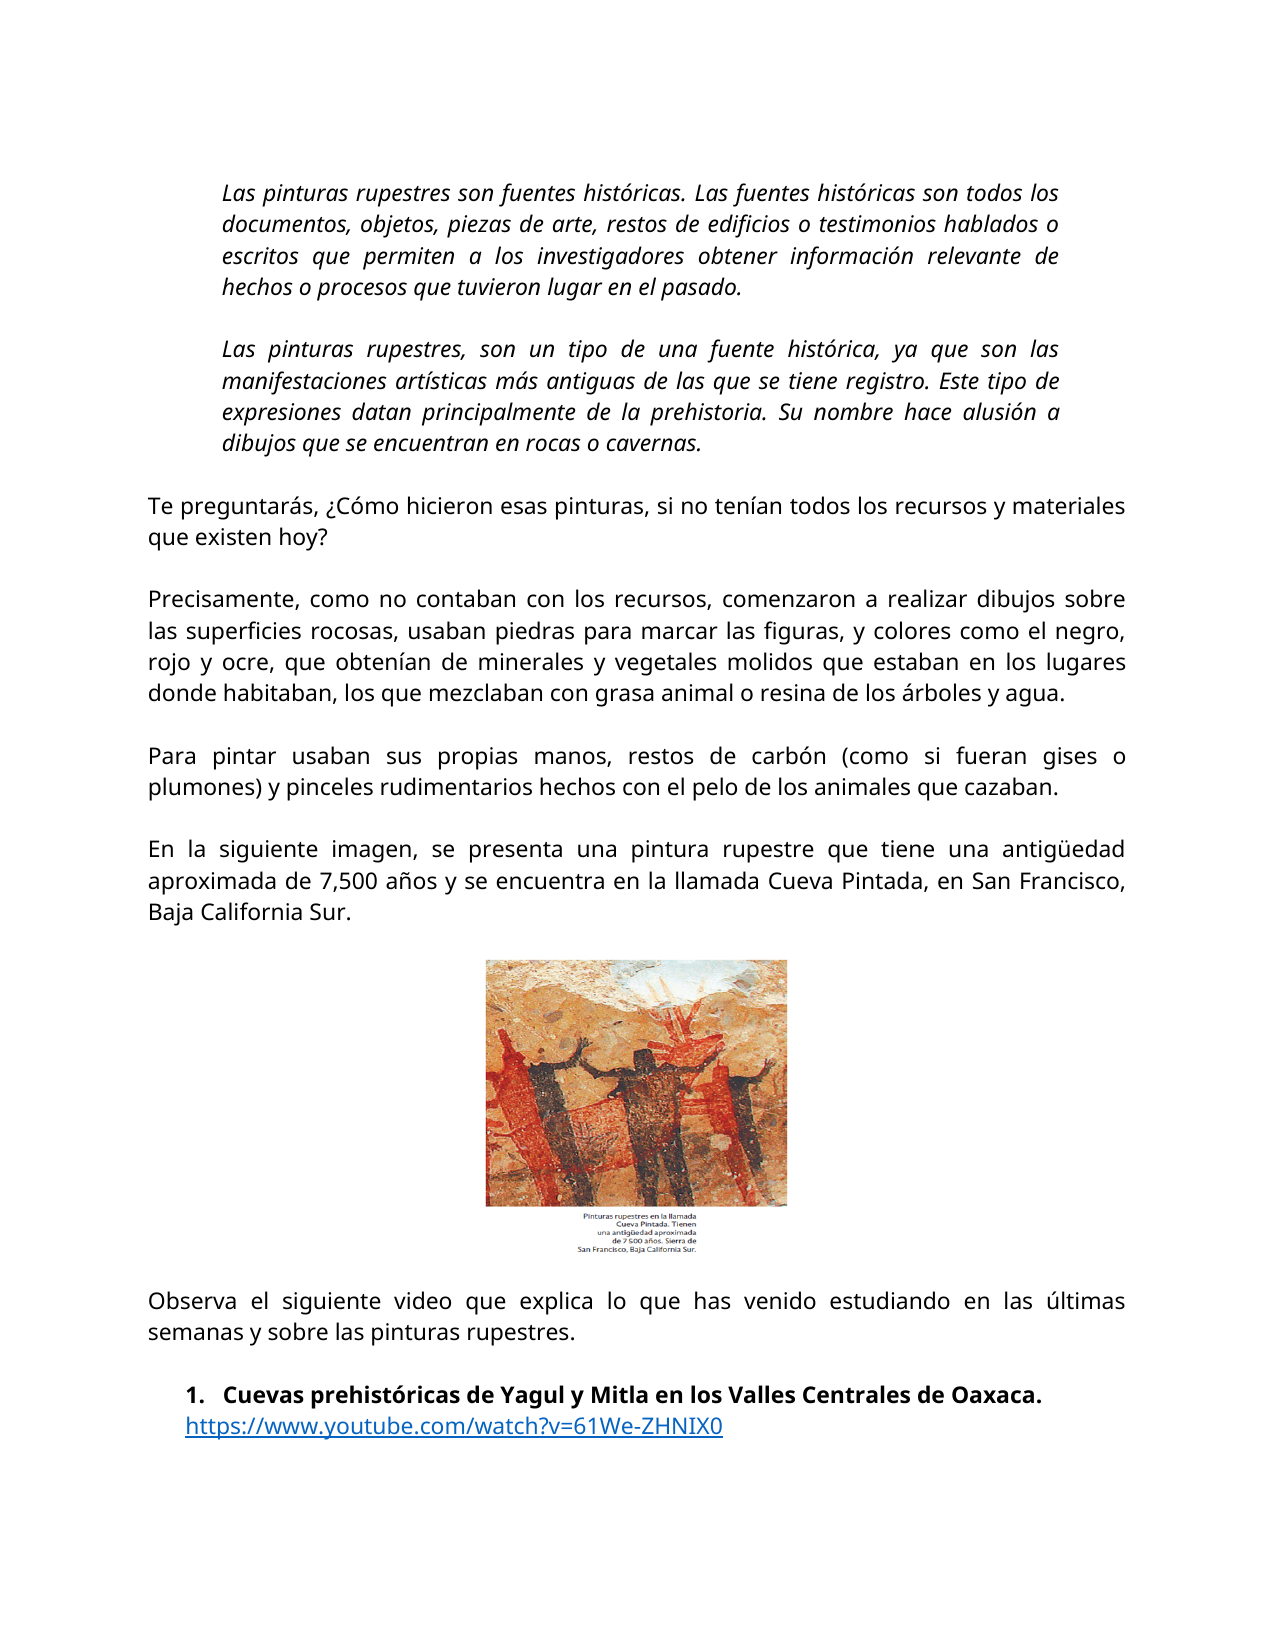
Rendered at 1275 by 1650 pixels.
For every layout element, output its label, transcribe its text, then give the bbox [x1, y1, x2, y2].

text En la siguiente imagen, se presenta una pintura rupestre que tiene una antigüedad aproximada de 7,500 años y se encuentra en la llamada Cueva Pintada, en San Francisco, Baja California Sur. [148, 833, 1127, 927]
text Para pintar usaban sus propias manos, restos de carbón (como si fueran gises o plumones) y pinceles rudimentarios hechos con el pelo de los animales que cazaban. [148, 740, 1127, 802]
text Las pinturas rupestres son fuentes históricas. Las fuentes históricas son todos los documentos, objetos, piezas de arte, restos de edificios o testimonios hablados o escritos que permiten a los investigadores obtener información relevante de hechos o procesos que tuvieron lugar en el pasado. [222, 177, 1063, 302]
text https://www.youtube.com/watch?v=61We-ZHNIX0 [185, 1410, 1127, 1441]
text Observa el siguiente video que explica lo que has venido estudiando en las últimas semanas y sobre las pinturas rupestres. [148, 1285, 1127, 1347]
text Las pinturas rupestres, son un tipo de una fuente histórica, ya que son las manifestaciones artísticas más antiguas de las que se tiene registro. Este tipo de expresiones datan principalmente de la prehistoria. Su nombre hace alusión a dibujos que se encuentran en rocas o cavernas. [222, 333, 1063, 458]
picture [483, 958, 793, 1254]
text Precisamente, como no contaban con los recursos, comenzaron a realizar dibujos sobre las superficies rocosas, usaban piedras para marcar las figuras, y colores como el negro, rojo y ocre, que obtenían de minerales y vegetales molidos que estaban en los lugares donde habitaban, los que mezclaban con grasa animal o resina de los árboles y agua. [148, 583, 1127, 708]
list Cuevas prehistóricas de Yagul y Mitla en los Valles Centrales de Oaxaca. [185, 1379, 1127, 1410]
text Te preguntarás, ¿Cómo hicieron esas pinturas, si no tenían todos los recursos y materiales que existen hoy? [148, 490, 1127, 552]
